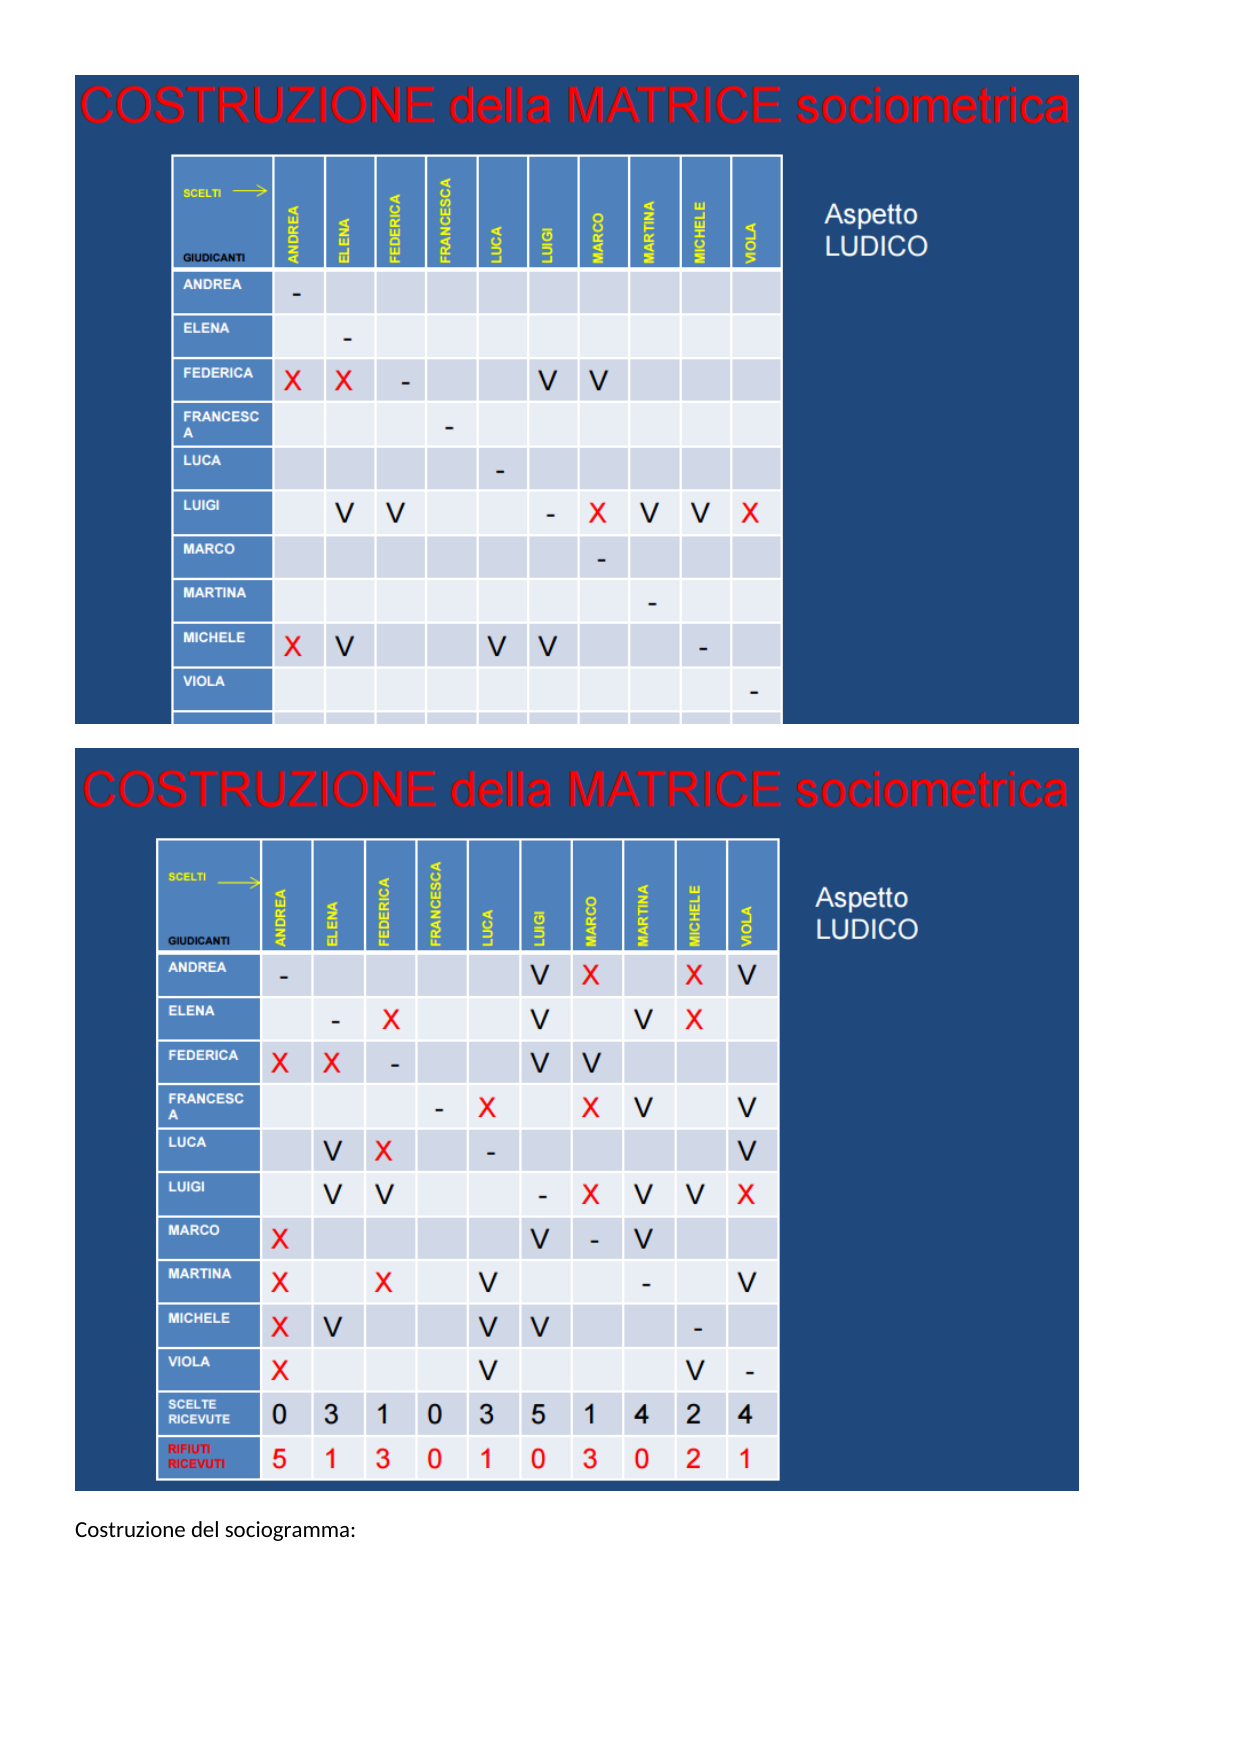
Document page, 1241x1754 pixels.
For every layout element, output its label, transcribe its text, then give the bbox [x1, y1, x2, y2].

picture [75, 75, 1079, 724]
text Costruzione del sociogramma: [75, 1516, 1165, 1544]
picture [75, 748, 1079, 1491]
